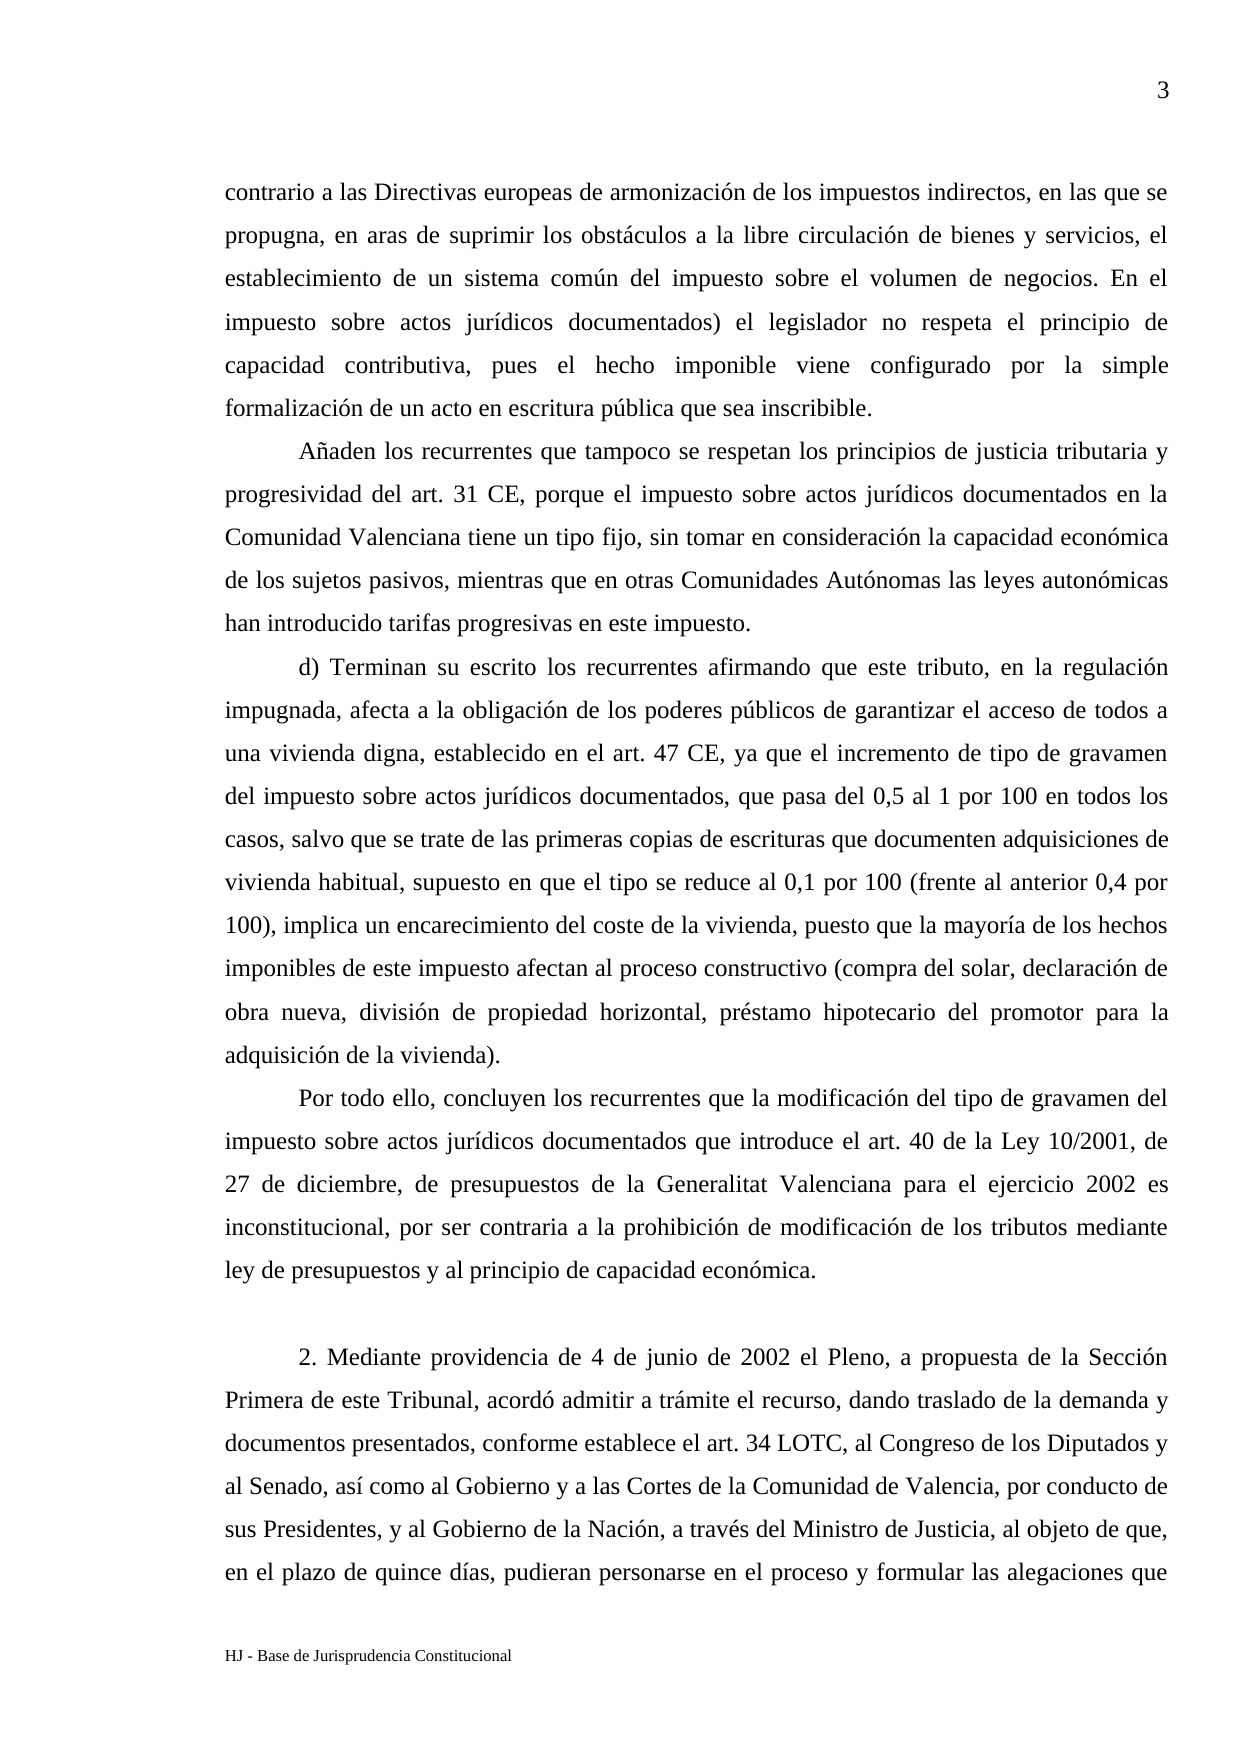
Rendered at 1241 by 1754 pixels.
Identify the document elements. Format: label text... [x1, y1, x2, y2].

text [224, 177, 1169, 422]
text d) Terminan su escrito los recurrentes afirmando que este tributo, en la regulación impugnada, afecta a la obligación de los poderes públicos de garantizar el acceso de todos a una vivienda digna, establecido en el art. 47 CE, ya que el incremento de tipo de gravamen del impuesto sobre actos jurídicos documentados, que pasa del 0,5 al 1 por 100 en todos los casos, salvo que se trate de las primeras copias de escrituras que documenten adquisiciones de vivienda habitual, supuesto en que el tipo se reduce al 0,1 por 100 (frente al anterior 0,4 por 100), implica un encarecimiento del coste de la vivienda, puesto que la mayoría de los hechos imponibles de este impuesto afectan al proceso constructivo (compra del solar, declaración de obra nueva, división de propiedad horizontal, préstamo hipotecario del promotor para la adquisición de la vivienda). [224, 652, 1169, 1068]
text Por todo ello, concluyen los recurrentes que la modificación del tipo de gravamen del impuesto sobre actos jurídicos documentados que introduce el art. 40 de la Ley 10/2001, de 27 de diciembre, de presupuestos de la Generalitat Valenciana para el ejercicio 2002 es inconstitucional, por ser contraria a la prohibición de modificación de los tributos mediante ley de presupuestos y al principio de capacidad económica. [224, 1083, 1169, 1284]
text Añaden los recurrentes que tampoco se respetan los principios de justicia tributaria y progresividad del art. 31 CE, porque el impuesto sobre actos jurídicos documentados en la Comunidad Valenciana tiene un tipo fijo, sin tomar en consideración la capacidad económica de los sujetos pasivos, mientras que en otras Comunidades Autónomas las leyes autonómicas han introducido tarifas progresivas en este impuesto. [224, 436, 1169, 637]
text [224, 1342, 1169, 1586]
